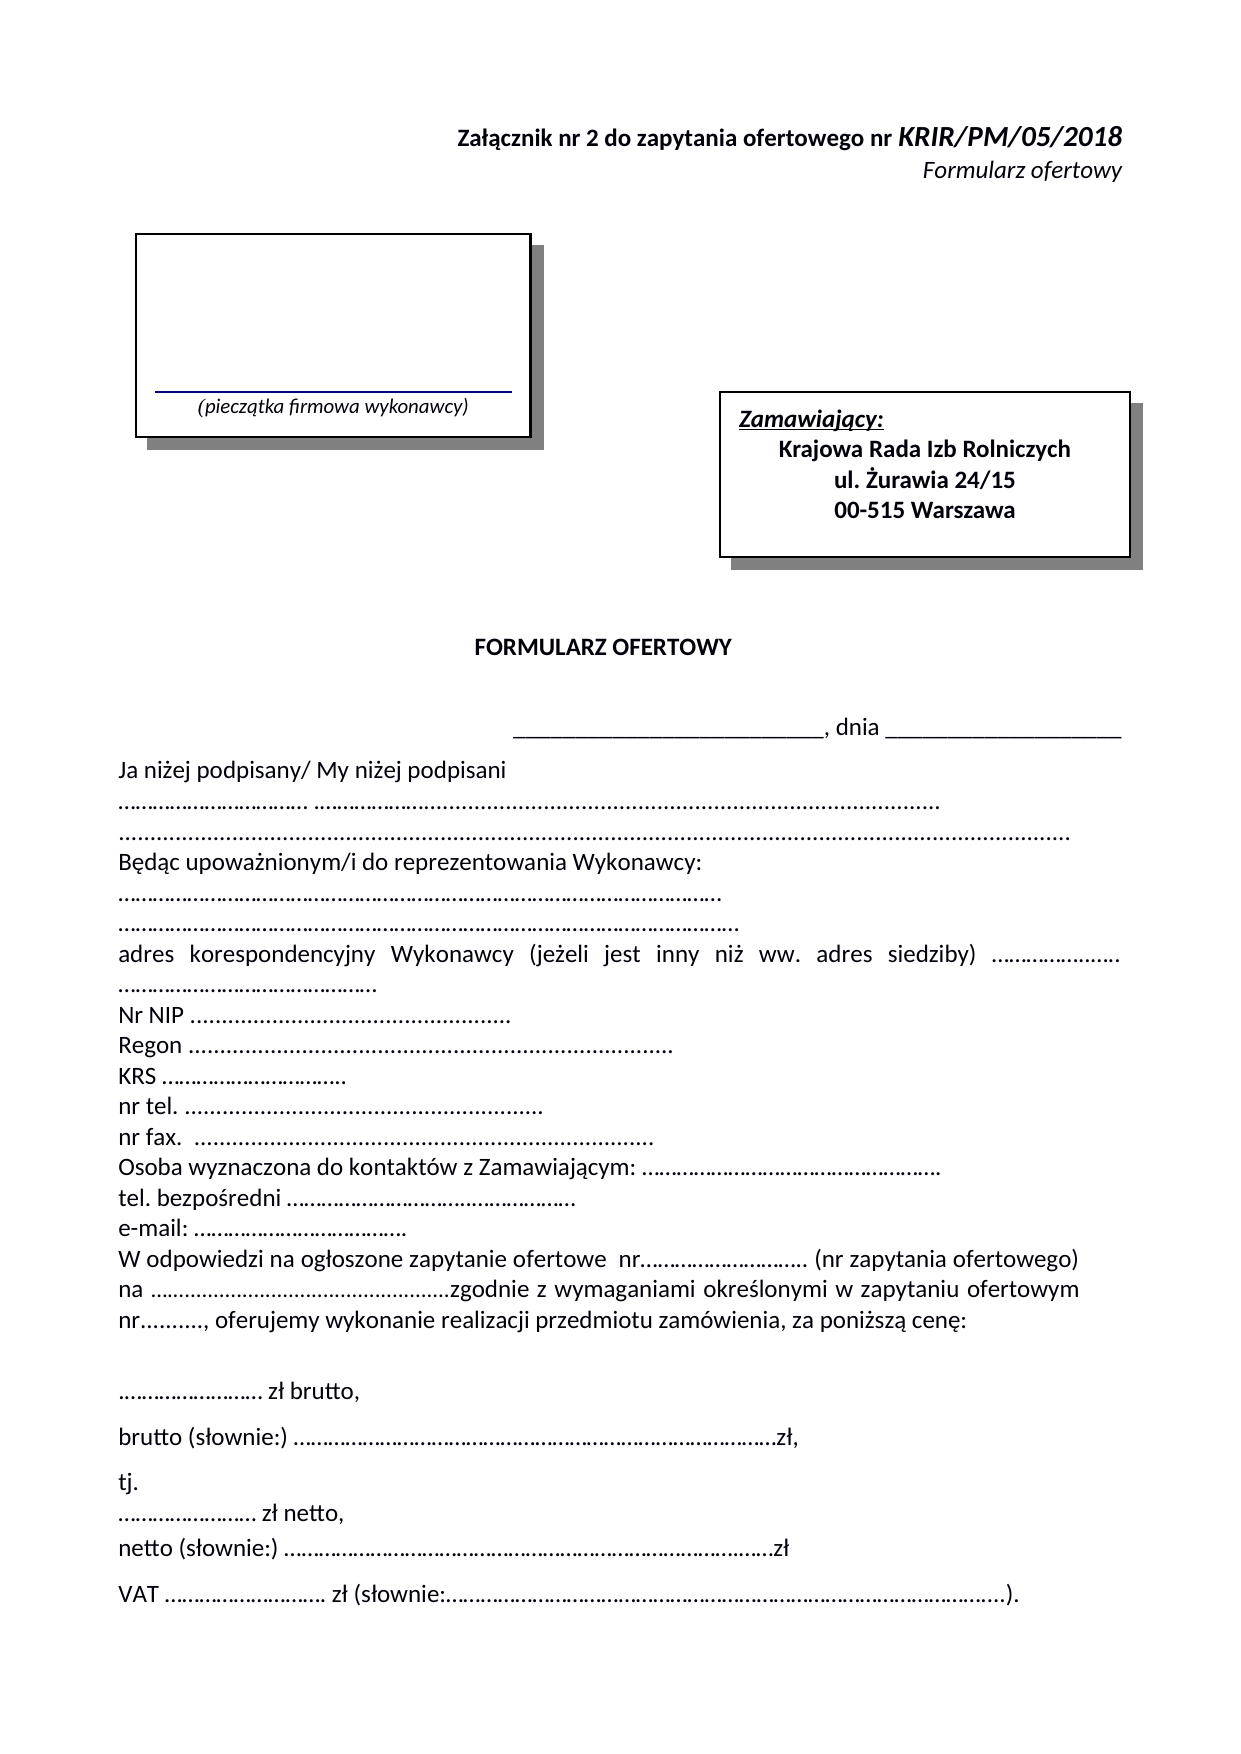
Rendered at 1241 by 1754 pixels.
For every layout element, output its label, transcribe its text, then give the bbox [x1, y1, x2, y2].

text Załącznik nr 2 do zapytania ofertowego nr KRIR/PM/05/2018 [118, 118, 1122, 154]
text brutto (słownie:) …………………………………………………………………………zł, [118, 1421, 1120, 1451]
text Nr NIP ................................................... [118, 999, 1122, 1029]
text ……………………………………………………………………………………………… [118, 907, 1122, 938]
text Regon ............................................................................. [118, 1029, 1122, 1060]
text W odpowiedzi na ogłoszone zapytanie ofertowe nr……………………….. (nr zapytania ofertowego) na ….................................................zgodnie z wymaganiami określonymi w zapytaniu ofertowym nr.........., oferujemy wykonanie realizacji przedmiotu zamówienia, za poniższą cenę: [118, 1243, 1081, 1334]
text Będąc upoważnionym/i do reprezentowania Wykonawcy: [118, 846, 1122, 877]
text nr fax. ......................................................................... [118, 1121, 1122, 1151]
text ....................................................................................................................................................... [118, 816, 1122, 846]
text Osoba wyznaczona do kontaktów z Zamawiającym: ……………………………………………. [118, 1151, 1122, 1182]
text VAT ………………………. zł (słownie:…………………………………………………………………………………....). [118, 1578, 1120, 1608]
text tel. bezpośredni …………………………..……………… [118, 1182, 1122, 1212]
text Formularz ofertowy [118, 154, 1122, 184]
text e-mail: ………………………………. [118, 1212, 1122, 1243]
text tj. [118, 1467, 1120, 1497]
text Ja niżej podpisany/ My niżej podpisani [118, 754, 1122, 785]
text adres korespondencyjny Wykonawcy (jeżeli jest inny niż ww. adres siedziby) ……………..…..……………………………………… [118, 938, 1122, 999]
text nr tel. ......................................................... [118, 1090, 1122, 1121]
text …………………… zł netto, [118, 1497, 1120, 1528]
text netto (słownie:) …………………………………………………………………….……zł [118, 1532, 1120, 1563]
text …………………………… .……………….................................................................................. [118, 785, 1122, 816]
text .…………………… zł brutto, [118, 1375, 1120, 1406]
text FORMULARZ OFERTOWY [174, 631, 1122, 662]
text …………………………………………………………………………………………… [118, 877, 1122, 907]
text _________________________, dnia ___________________ [174, 712, 1122, 742]
text KRS ………………………….. [118, 1060, 1122, 1090]
